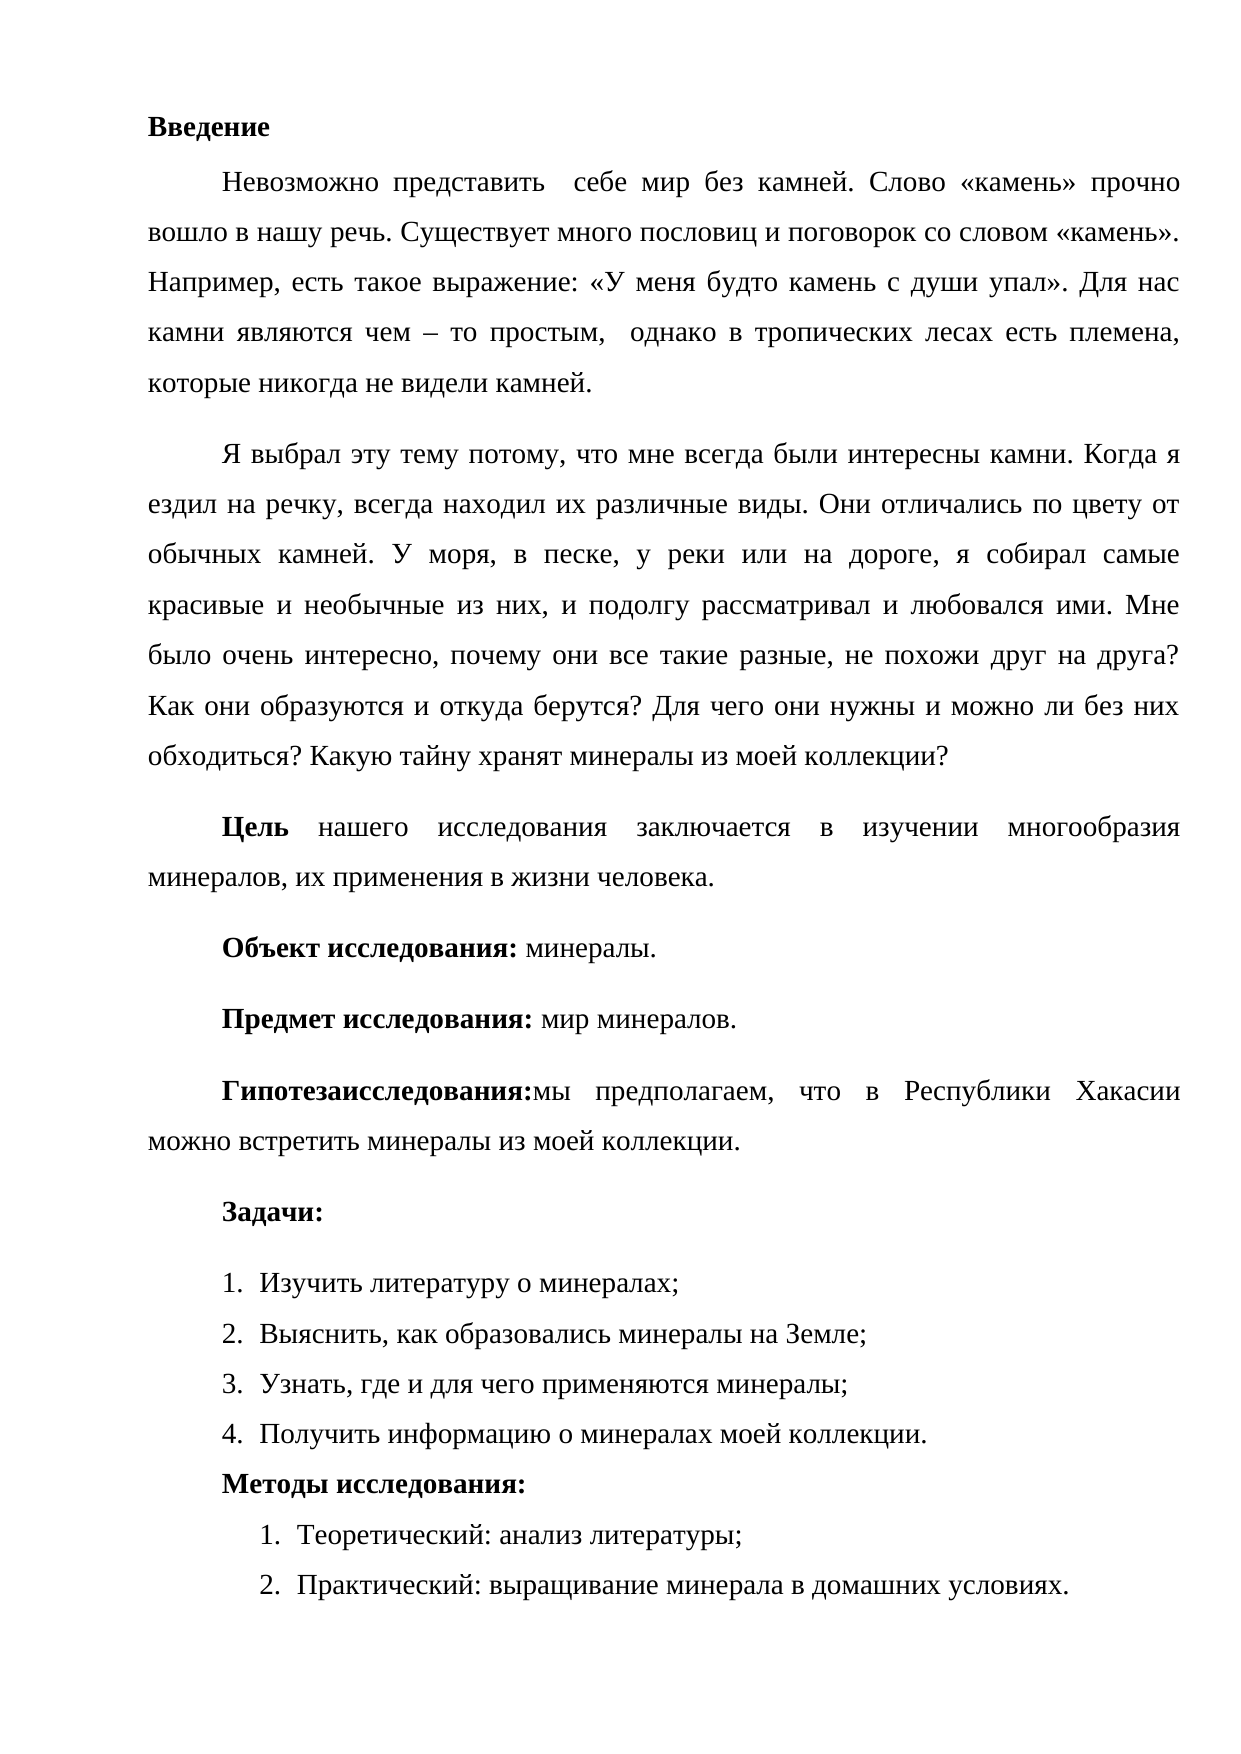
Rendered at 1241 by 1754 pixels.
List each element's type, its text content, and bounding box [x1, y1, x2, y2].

text Невозможно представить себе мир без камней. Слово «камень» прочно вошло в нашу речь. Существует много пословиц и поговорок со словом «камень». Например, есть такое выражение: «У меня будто камень с души упал». Для нас камни являются чем – то простым, однако в тропических лесах есть племена, которые никогда не видели камней. [148, 164, 1181, 398]
text Задачи: [148, 1194, 1181, 1228]
list Выяснить, как образовались минералы на Земле; [222, 1316, 1181, 1349]
list Получить информацию о минералах моей коллекции. [222, 1416, 1181, 1450]
text Предмет исследования: мир минералов. [148, 1002, 1181, 1035]
text Цель нашего исследования заключается в изучении многообразия минералов, их применения в жизни человека. [148, 809, 1181, 893]
list Теоретический: анализ литературы; [259, 1517, 1181, 1551]
list Методы исследования: [222, 1467, 1181, 1500]
text Я выбрал эту тему потому, что мне всегда были интересны камни. Когда я ездил на речку, всегда находил их различные виды. Они отличались по цвету от обычных камней. У моря, в песке, у реки или на дороге, я собирал самые красивые и необычные из них, и подолгу рассматривал и любовался ими. Мне было очень интересно, почему они все такие разные, не похожи друг на друга? Как они образуются и откуда берутся? Для чего они нужны и можно ли без них обходиться? Какую тайну хранят минералы из моей коллекции? [148, 436, 1181, 771]
list Практический: выращивание минерала в домашних условиях. [259, 1567, 1181, 1601]
text Гипотезаисследования:мы предполагаем, что в Республики Хакасии можно встретить минералы из моей коллекции. [148, 1073, 1181, 1157]
text Введение [148, 109, 1181, 143]
list Узнать, где и для чего применяются минералы; [222, 1366, 1181, 1399]
list Изучить литературу о минералах; [222, 1265, 1181, 1299]
text Объект исследования: минералы. [148, 931, 1181, 964]
